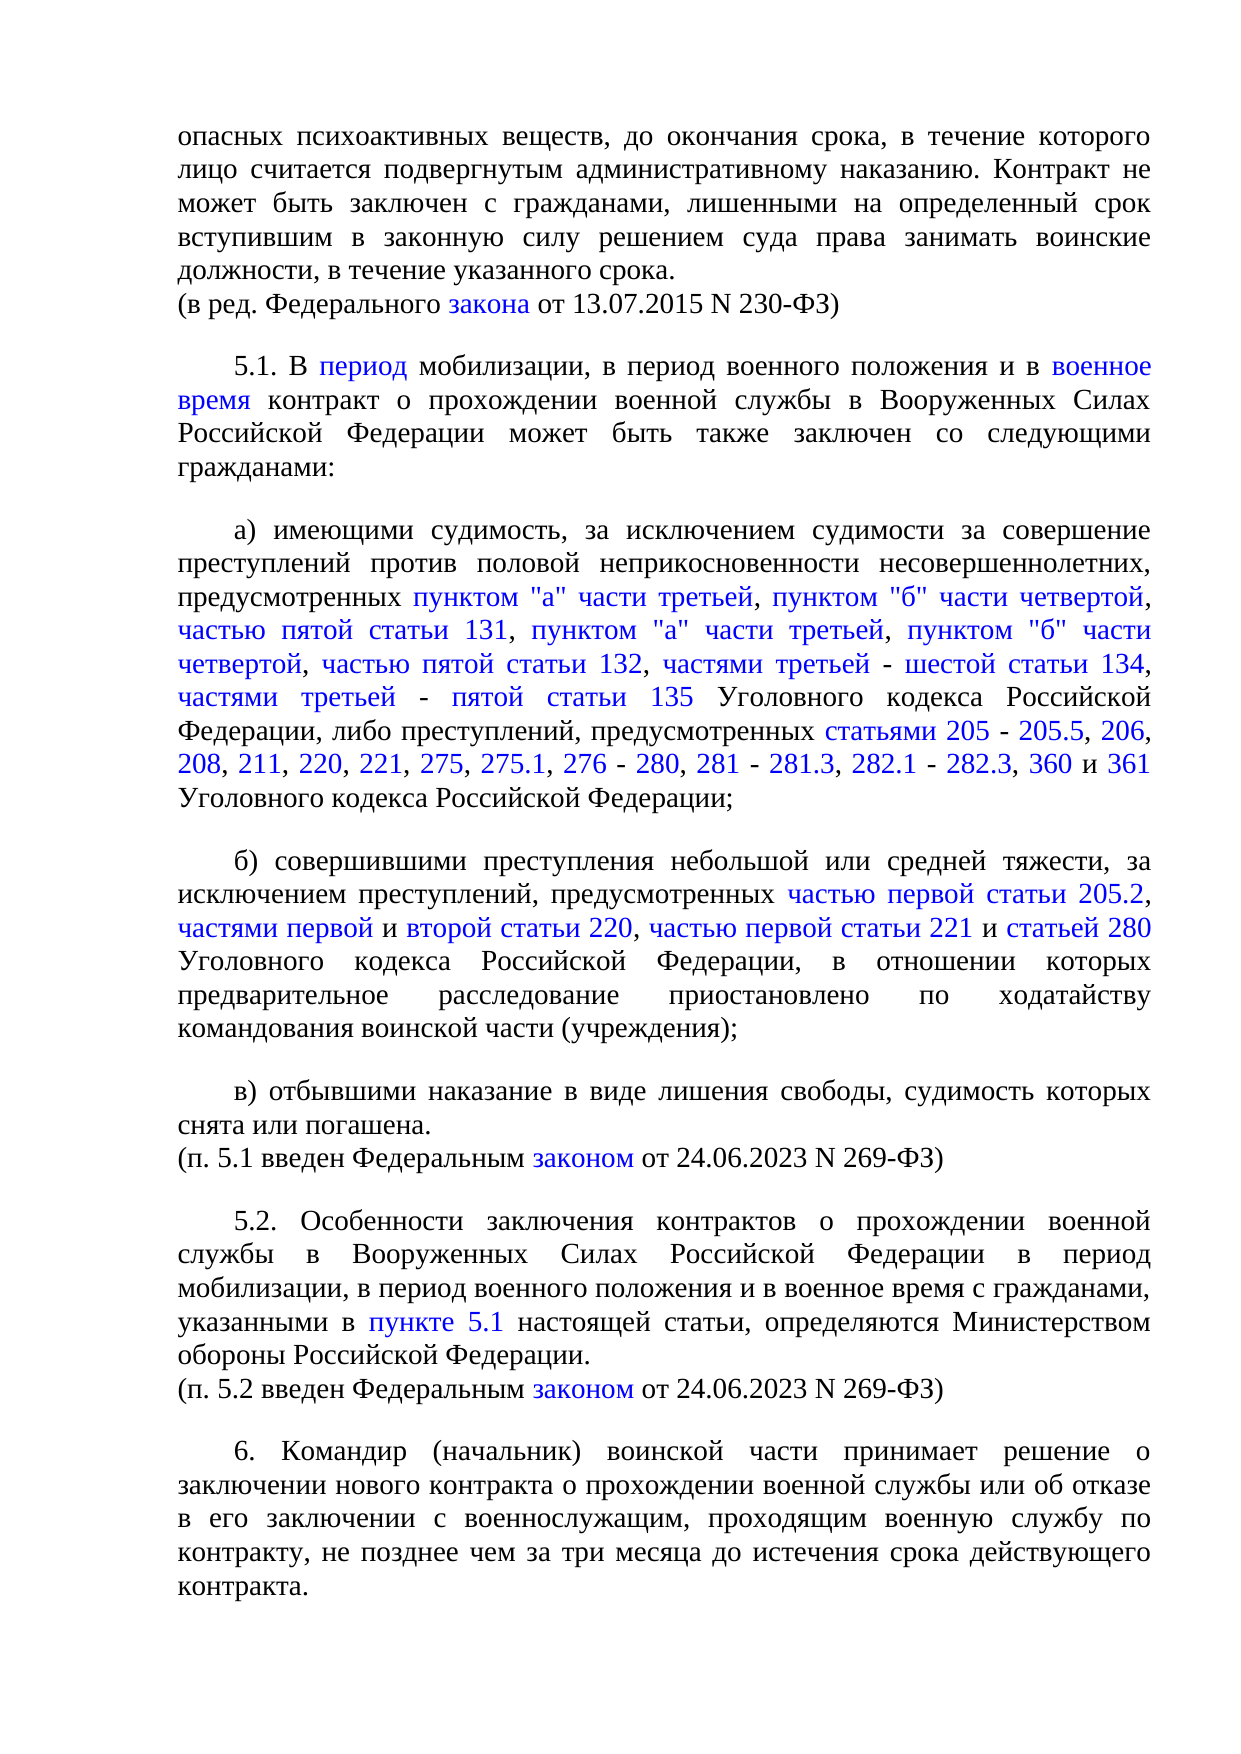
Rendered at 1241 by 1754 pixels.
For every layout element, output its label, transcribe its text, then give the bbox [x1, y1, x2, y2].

text 6. Командир (начальник) воинской части принимает решение о заключении нового контракта о прохождении военной службы или об отказе в его заключении с военнослужащим, проходящим военную службу по контракту, не позднее чем за три месяца до истечения срока действующего контракта. [177, 1433, 1152, 1601]
text 5.2. Особенности заключения контрактов о прохождении военной службы в Вооруженных Силах Российской Федерации в период мобилизации, в период военного положения и в военное время с гражданами, указанными в пункте 5.1 настоящей статьи, определяются Министерством обороны Российской Федерации. [177, 1203, 1152, 1371]
text (п. 5.2 введен Федеральным законом от 24.06.2023 N 269-ФЗ) [177, 1371, 1152, 1404]
text (в ред. Федерального закона от 13.07.2015 N 230-ФЗ) [177, 286, 1152, 319]
text а) имеющими судимость, за исключением судимости за совершение преступлений против половой неприкосновенности несовершеннолетних, предусмотренных пунктом "а" части третьей, пунктом "б" части четвертой, частью пятой статьи 131, пунктом "а" части третьей, пунктом "б" части четвертой, частью пятой статьи 132, частями третьей - шестой статьи 134, частями третьей - пятой статьи 135 Уголовного кодекса Российской Федерации, либо преступлений, предусмотренных статьями 205 - 205.5, 206, 208, 211, 220, 221, 275, 275.1, 276 - 280, 281 - 281.3, 282.1 - 282.3, 360 и 361 Уголовного кодекса Российской Федерации; [177, 512, 1152, 814]
text б) совершившими преступления небольшой или средней тяжести, за исключением преступлений, предусмотренных частью первой статьи 205.2, частями первой и второй статьи 220, частью первой статьи 221 и статьей 280 Уголовного кодекса Российской Федерации, в отношении которых предварительное расследование приостановлено по ходатайству командования воинской части (учреждения); [177, 843, 1152, 1044]
text 5.1. В период мобилизации, в период военного положения и в военное время контракт о прохождении военной службы в Вооруженных Силах Российской Федерации может быть также заключен со следующими гражданами: [177, 348, 1152, 483]
text в) отбывшими наказание в виде лишения свободы, судимость которых снята или погашена. [177, 1073, 1152, 1140]
text (п. 5.1 введен Федеральным законом от 24.06.2023 N 269-ФЗ) [177, 1140, 1152, 1174]
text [177, 118, 1152, 286]
